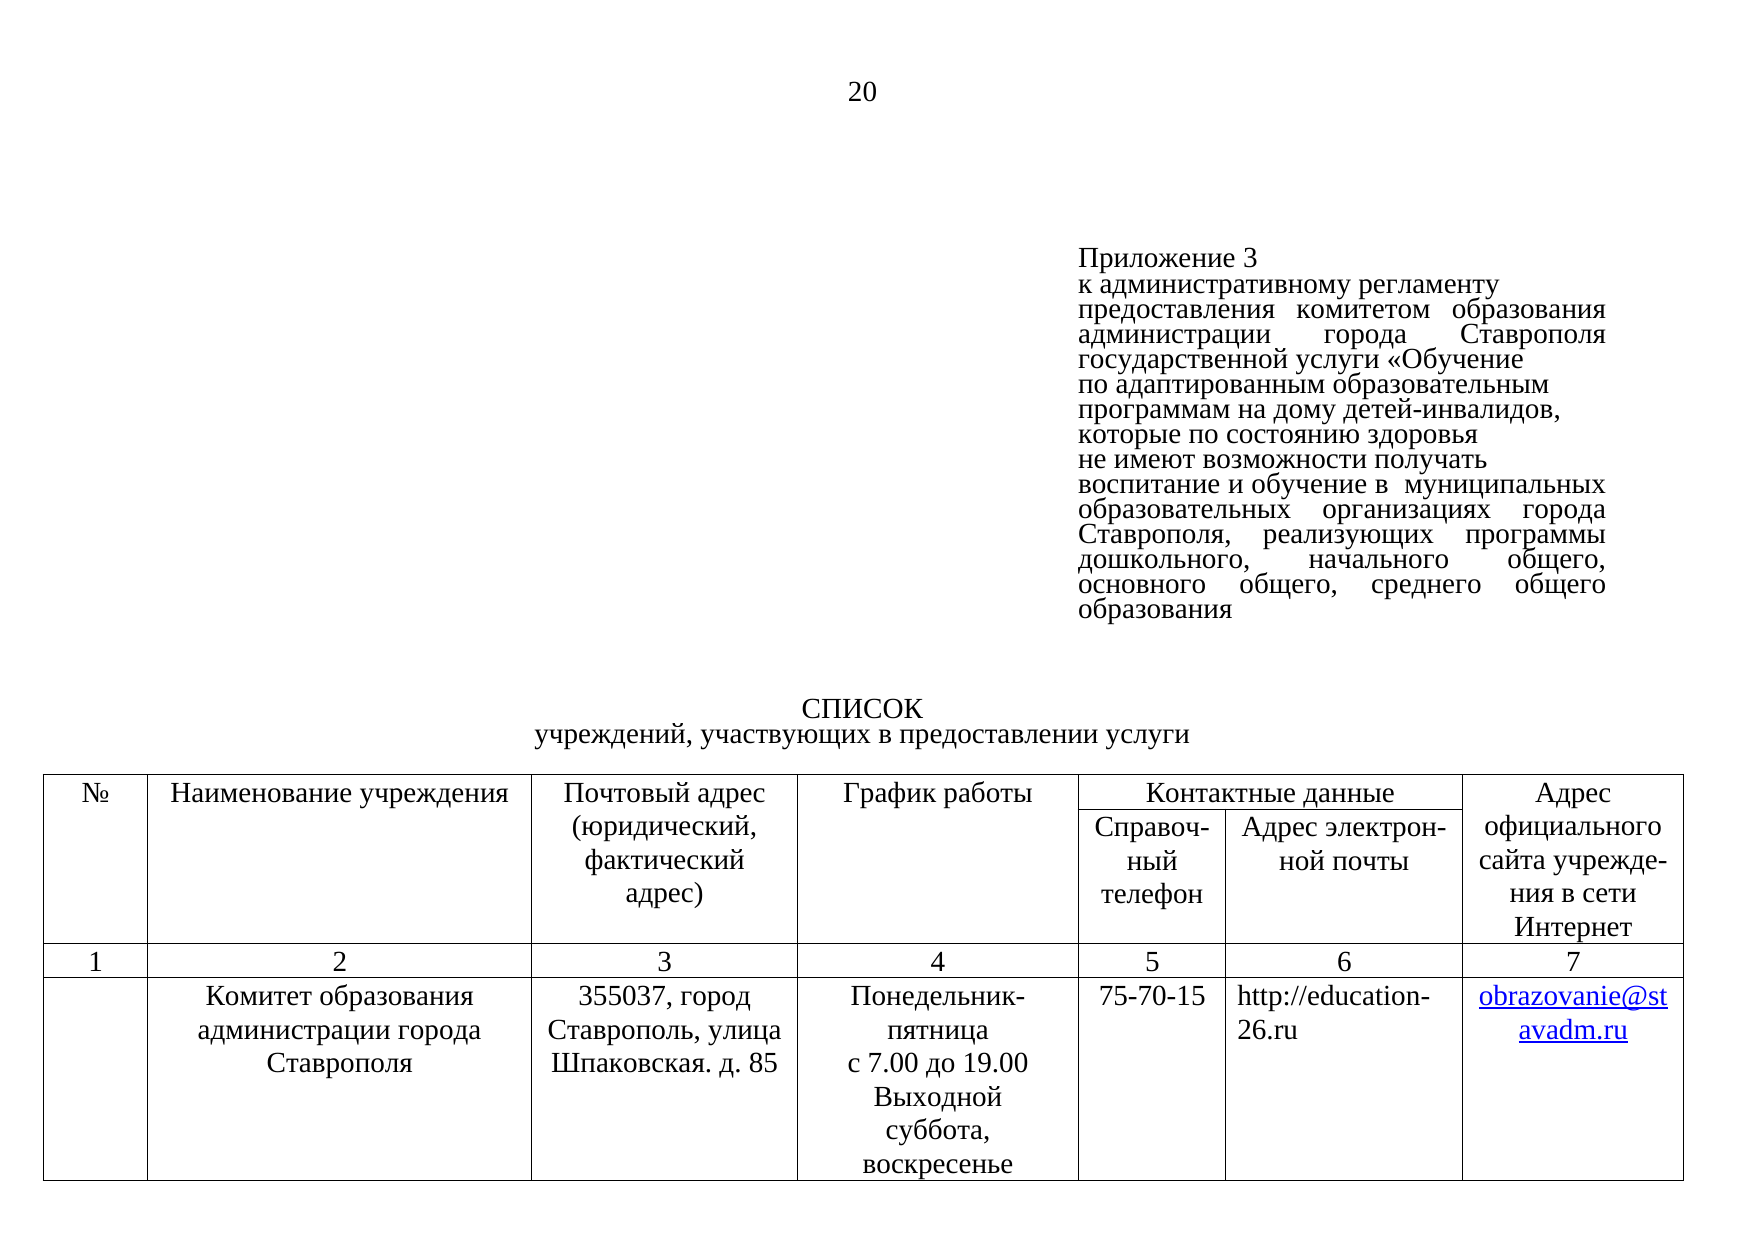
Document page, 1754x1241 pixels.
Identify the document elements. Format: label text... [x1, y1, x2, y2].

table_header № [44, 775, 147, 943]
table_header Адрес официального сайта учрежде- ния в сети Интернет [1463, 775, 1683, 943]
table_cell 1 [44, 944, 147, 977]
table_header Почтовый адрес (юридический, фактический адрес) [532, 775, 797, 943]
text программам на дому детей-инвалидов, [1078, 399, 1606, 424]
table_cell 6 [1226, 944, 1462, 977]
table_header График работы [798, 775, 1078, 943]
table_cell 2 [148, 944, 531, 977]
table_cell 355037, город Ставрополь, улица Шпаковская. д. 85 [532, 978, 797, 1179]
table_cell Комитет образования администрации города Ставрополя [148, 978, 531, 1179]
table_cell obrazovanie@stavadm.ru [1463, 978, 1683, 1179]
table_cell Адрес электрон- ной почты [1226, 810, 1462, 943]
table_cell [798, 978, 1078, 1179]
text не имеют возможности получать [1078, 449, 1606, 474]
table_cell 3 [532, 944, 797, 977]
text которые по состоянию здоровья [1078, 424, 1606, 449]
table_header Наименование учреждения [148, 775, 531, 943]
table_cell 4 [798, 944, 1078, 977]
text СПИСОК [118, 699, 1606, 724]
table_cell [44, 978, 147, 1179]
table_cell 5 [1079, 944, 1225, 977]
text предоставления комитетом образования администрации города Ставрополя государственной услуги «Обучение [1078, 299, 1606, 374]
table_cell http://education-26.ru [1226, 978, 1462, 1179]
table_cell Справоч-ный телефон [1079, 810, 1225, 943]
text по адаптированным образовательным [1078, 374, 1606, 399]
table_cell 75-70-15 [1079, 978, 1225, 1179]
text к административному регламенту [1078, 274, 1606, 299]
table_header Контактные данные [1079, 775, 1462, 808]
text воспитание и обучение в муниципальных образовательных организациях города Ставрополя, реализующих программы дошкольного, начального общего, основного общего, среднего общего образования [1078, 474, 1606, 624]
table_cell 7 [1463, 944, 1683, 977]
text Приложение 3 [1078, 240, 1606, 274]
text учреждений, участвующих в предоставлении услуги [118, 724, 1606, 749]
